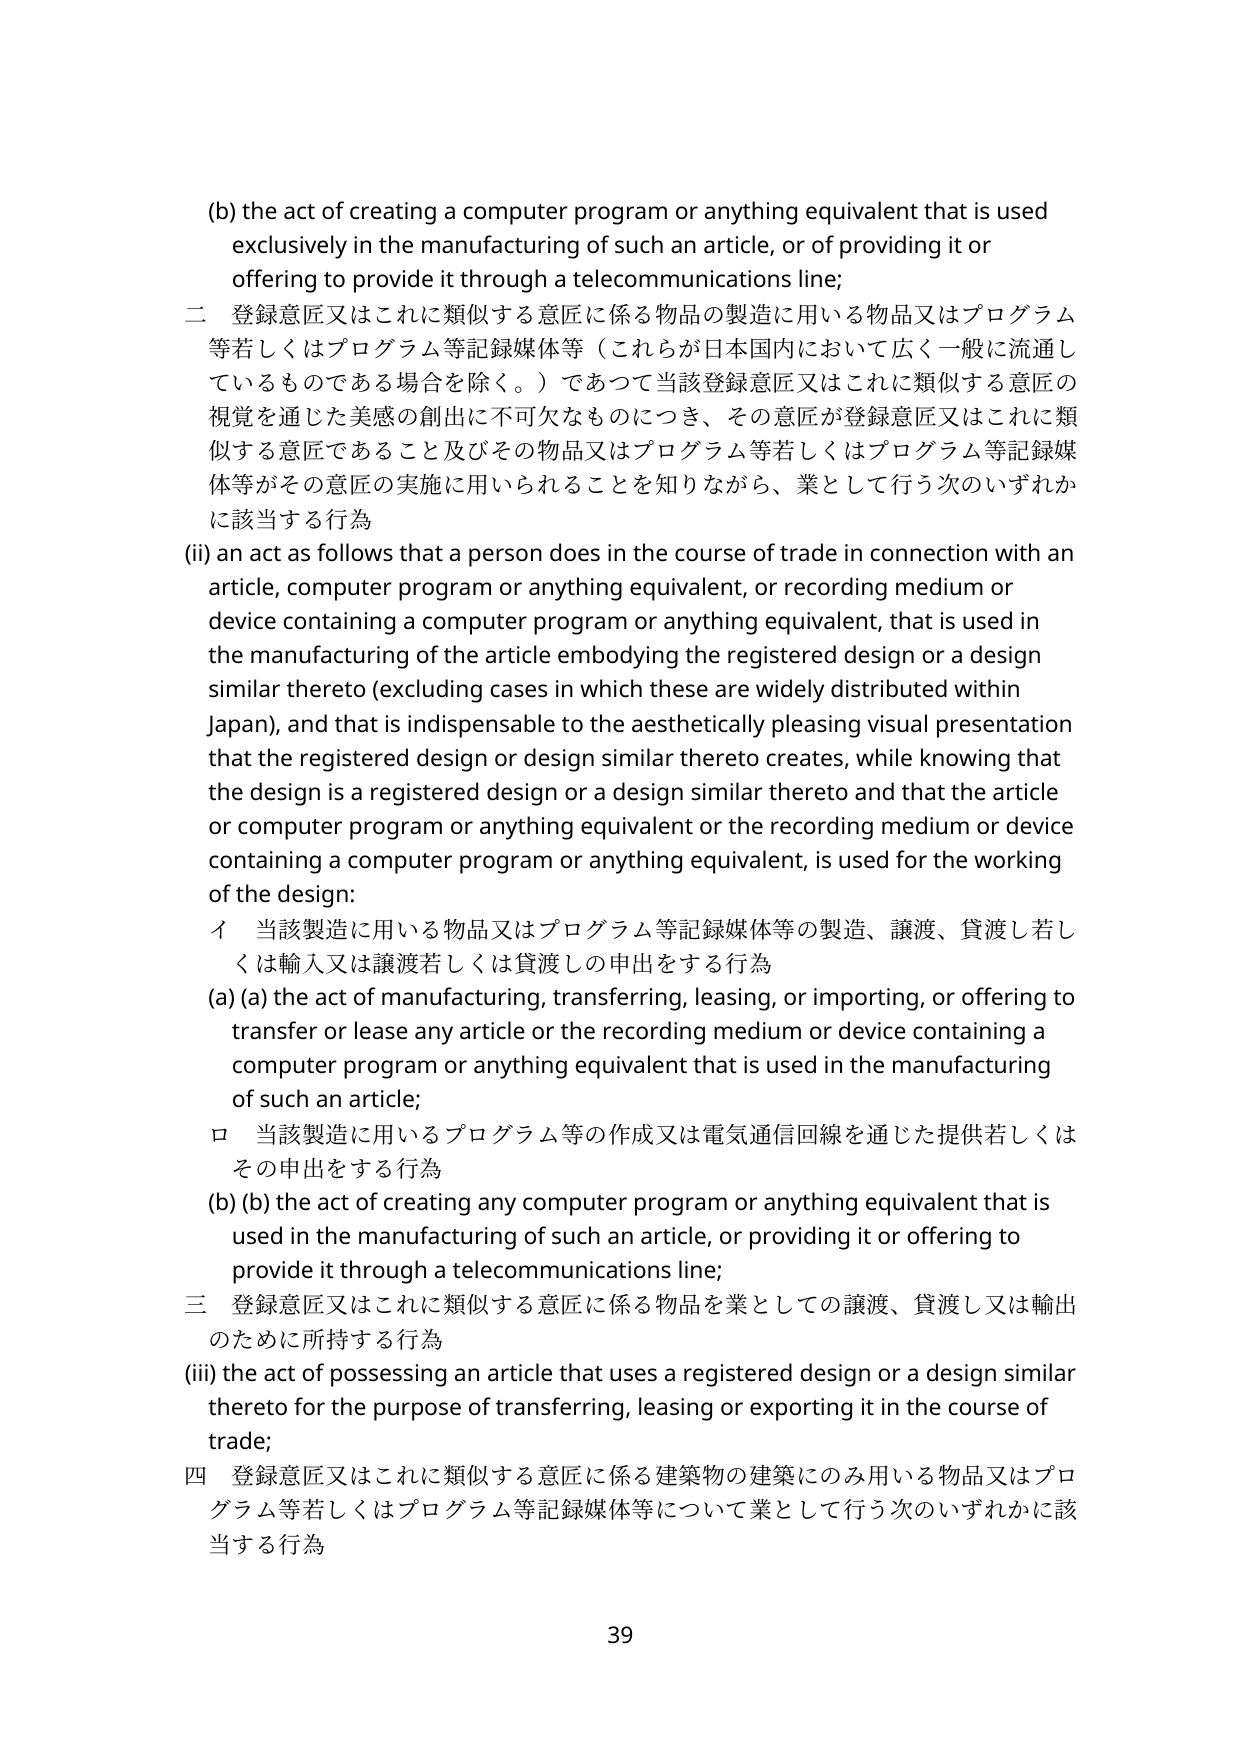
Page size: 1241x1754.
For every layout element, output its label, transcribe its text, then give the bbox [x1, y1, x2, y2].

text (iii) the act of possessing an article that uses a registered design or a design similar thereto for the purpose of transferring, leasing or exporting it in the course of trade; [184, 1355, 1079, 1458]
text 四 登録意匠又はこれに類似する意匠に係る建築物の建築にのみ用いる物品又はプログラム等若しくはプログラム等記録媒体等について業として行う次のいずれかに該当する行為 [184, 1458, 1079, 1560]
text (a) (a) the act of manufacturing, transferring, leasing, or importing, or offering to transfer or lease any article or the recording medium or device containing a computer program or anything equivalent that is used in the manufacturing of such an article; [207, 979, 1079, 1116]
text 三 登録意匠又はこれに類似する意匠に係る物品を業としての譲渡、貸渡し又は輸出のために所持する行為 [184, 1287, 1079, 1355]
text (b) (b) the act of creating any computer program or anything equivalent that is used in the manufacturing of such an article, or providing it or offering to provide it through a telecommunications line; [207, 1184, 1079, 1287]
text 二 登録意匠又はこれに類似する意匠に係る物品の製造に用いる物品又はプログラム等若しくはプログラム等記録媒体等（これらが日本国内において広く一般に流通しているものである場合を除く。）であつて当該登録意匠又はこれに類似する意匠の視覚を通じた美感の創出に不可欠なものにつき、その意匠が登録意匠又はこれに類似する意匠であること及びその物品又はプログラム等若しくはプログラム等記録媒体等がその意匠の実施に用いられることを知りながら、業として行う次のいずれかに該当する行為 [184, 296, 1079, 535]
text (ii) an act as follows that a person does in the course of trade in connection with an article, computer program or anything equivalent, or recording medium or device containing a computer program or anything equivalent, that is used in the manufacturing of the article embodying the registered design or a design similar thereto (excluding cases in which these are widely distributed within Japan), and that is indispensable to the aesthetically pleasing visual presentation that the registered design or design similar thereto creates, while knowing that the design is a registered design or a design similar thereto and that the article or computer program or anything equivalent or the recording medium or device containing a computer program or anything equivalent, is used for the working of the design: [184, 535, 1079, 911]
text ロ 当該製造に用いるプログラム等の作成又は電気通信回線を通じた提供若しくはその申出をする行為 [207, 1116, 1079, 1184]
text (b) the act of creating a computer program or anything equivalent that is used exclusively in the manufacturing of such an article, or of providing it or offering to provide it through a telecommunications line; [207, 194, 1079, 296]
text イ 当該製造に用いる物品又はプログラム等記録媒体等の製造、譲渡、貸渡し若しくは輸入又は譲渡若しくは貸渡しの申出をする行為 [207, 911, 1079, 979]
